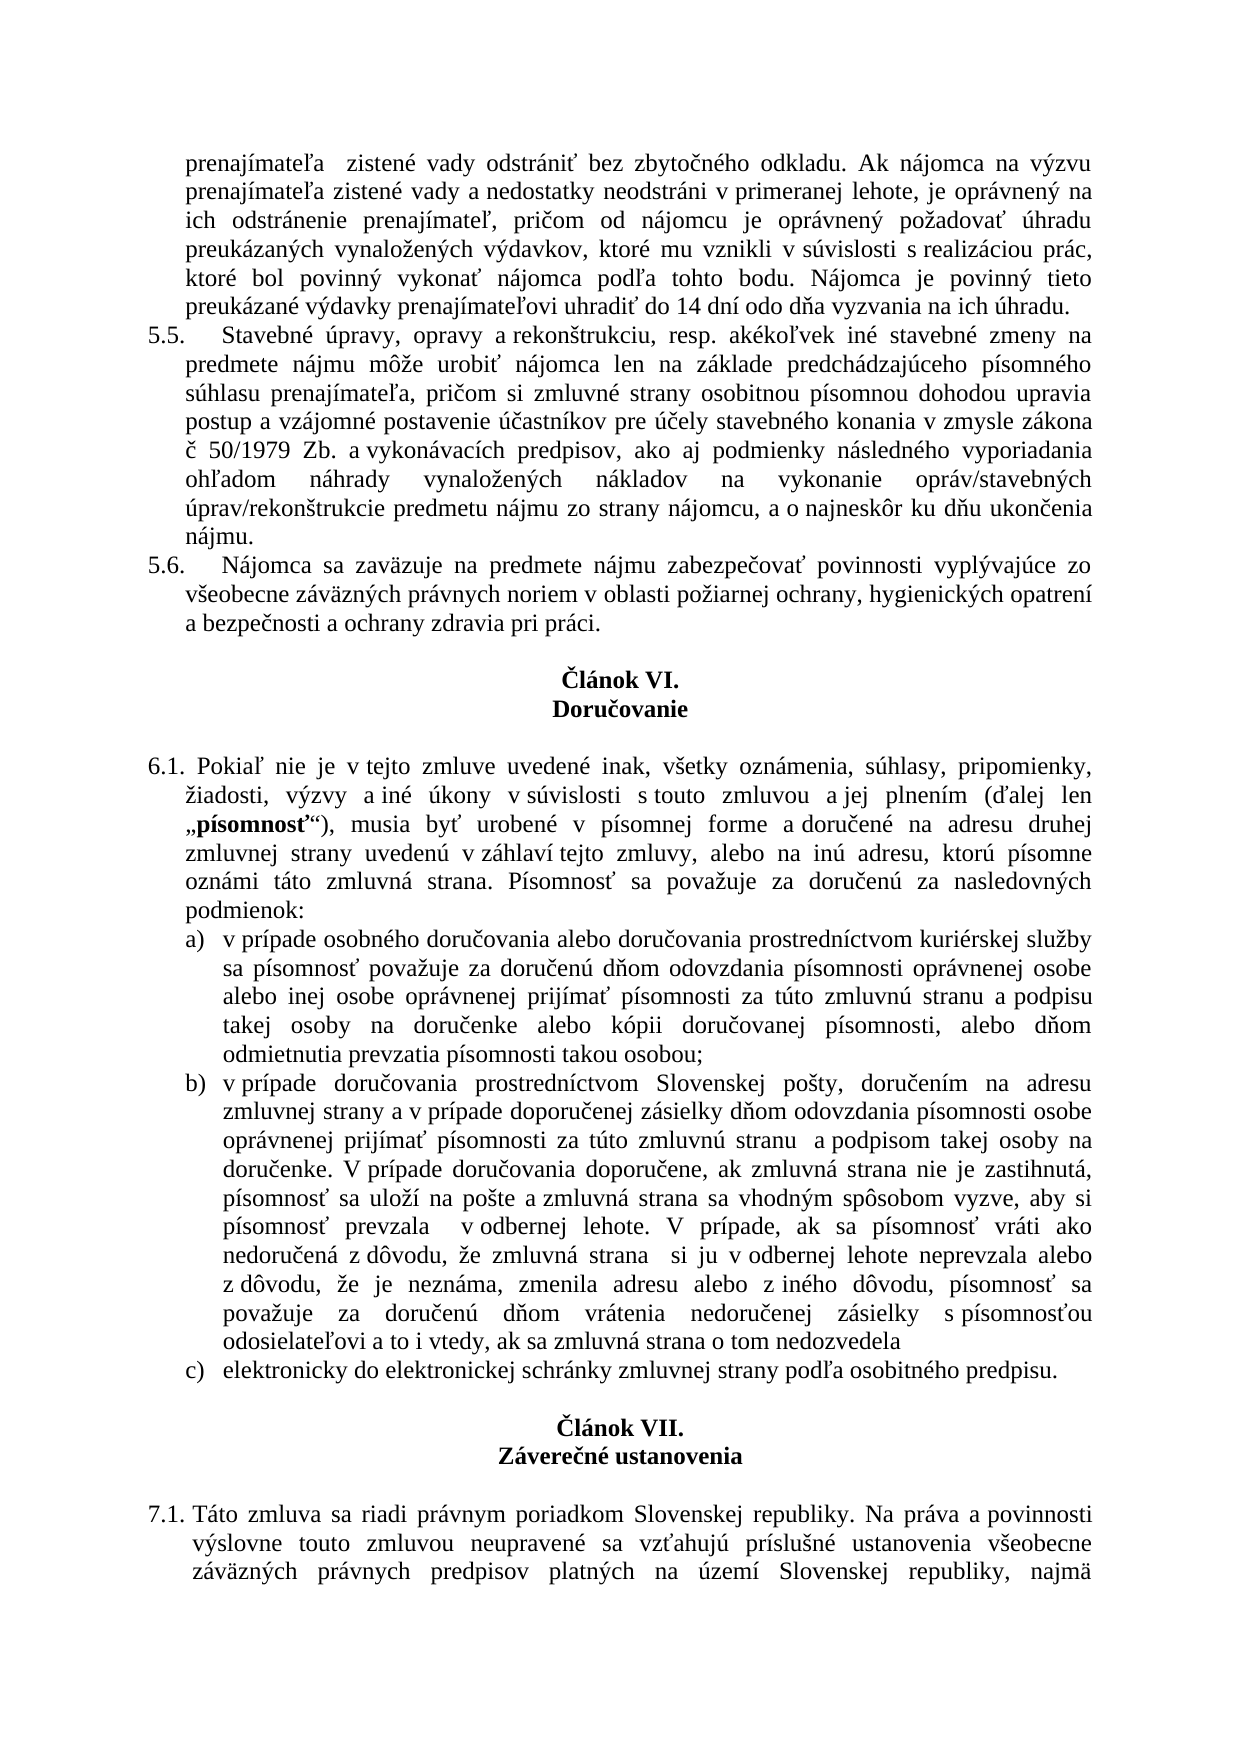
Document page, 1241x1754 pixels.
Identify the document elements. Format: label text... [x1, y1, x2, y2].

text 6.1. Pokiaľ nie je v tejto zmluve uvedené inak, všetky oznámenia, súhlasy, pripomienky, žiadosti, výzvy a iné úkony v súvislosti s touto zmluvou a jej plnením (ďalej len „písomnosť“), musia byť urobené v písomnej forme a doručené na adresu druhej zmluvnej strany uvedenú v záhlaví tejto zmluvy, alebo na inú adresu, ktorú písomne oznámi táto zmluvná strana. Písomnosť sa považuje za doručenú za nasledovných podmienok: [148, 751, 1092, 924]
list v prípade doručovania prostredníctvom Slovenskej pošty, doručením na adresu zmluvnej strany a v prípade doporučenej zásielky dňom odovzdania písomnosti osobe oprávnenej prijímať písomnosti za túto zmluvnú stranu a podpisom takej osoby na doručenke. V prípade doručovania doporučene, ak zmluvná strana nie je zastihnutá, písomnosť sa uloží na pošte a zmluvná strana sa vhodným spôsobom vyzve, aby si písomnosť prevzala v odbernej lehote. V prípade, ak sa písomnosť vráti ako nedoručená z dôvodu, že zmluvná strana si ju v odbernej lehote neprevzala alebo z dôvodu, že je neznáma, zmenila adresu alebo z iného dôvodu, písomnosť sa považuje za doručenú dňom vrátenia nedoručenej zásielky s písomnosťou odosielateľovi a to i vtedy, ak sa zmluvná strana o tom nedozvedela [185, 1068, 1092, 1355]
text Článok VI. [148, 665, 1092, 694]
list Nájomca sa zaväzuje na predmete nájmu zabezpečovať povinnosti vyplývajúce zo všeobecne záväzných právnych noriem v oblasti požiarnej ochrany, hygienických opatrení a bezpečnosti a ochrany zdravia pri práci. [148, 550, 1092, 636]
list Stavebné úpravy, opravy a rekonštrukciu, resp. akékoľvek iné stavebné zmeny na predmete nájmu môže urobiť nájomca len na základe predchádzajúceho písomného súhlasu prenajímateľa, pričom si zmluvné strany osobitnou písomnou dohodou upravia postup a vzájomné postavenie účastníkov pre účely stavebného konania v zmysle zákona č 50/1979 Zb. a vykonávacích predpisov, ako aj podmienky následného vyporiadania ohľadom náhrady vynaložených nákladov na vykonanie opráv/stavebných úprav/rekonštrukcie predmetu nájmu zo strany nájomcu, a o najneskôr ku dňu ukončenia nájmu. [148, 320, 1092, 550]
text Článok VII. [148, 1413, 1092, 1441]
text Záverečné ustanovenia [148, 1441, 1092, 1470]
list elektronicky do elektronickej schránky zmluvnej strany podľa osobitného predpisu. [185, 1355, 1092, 1384]
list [148, 148, 1092, 320]
list v prípade osobného doručovania alebo doručovania prostredníctvom kuriérskej služby sa písomnosť považuje za doručenú dňom odovzdania písomnosti oprávnenej osobe alebo inej osobe oprávnenej prijímať písomnosti za túto zmluvnú stranu a podpisu takej osoby na doručenke alebo kópii doručovanej písomnosti, alebo dňom odmietnutia prevzatia písomnosti takou osobou; [185, 924, 1092, 1068]
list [148, 1499, 1092, 1585]
text Doručovanie [148, 694, 1092, 723]
